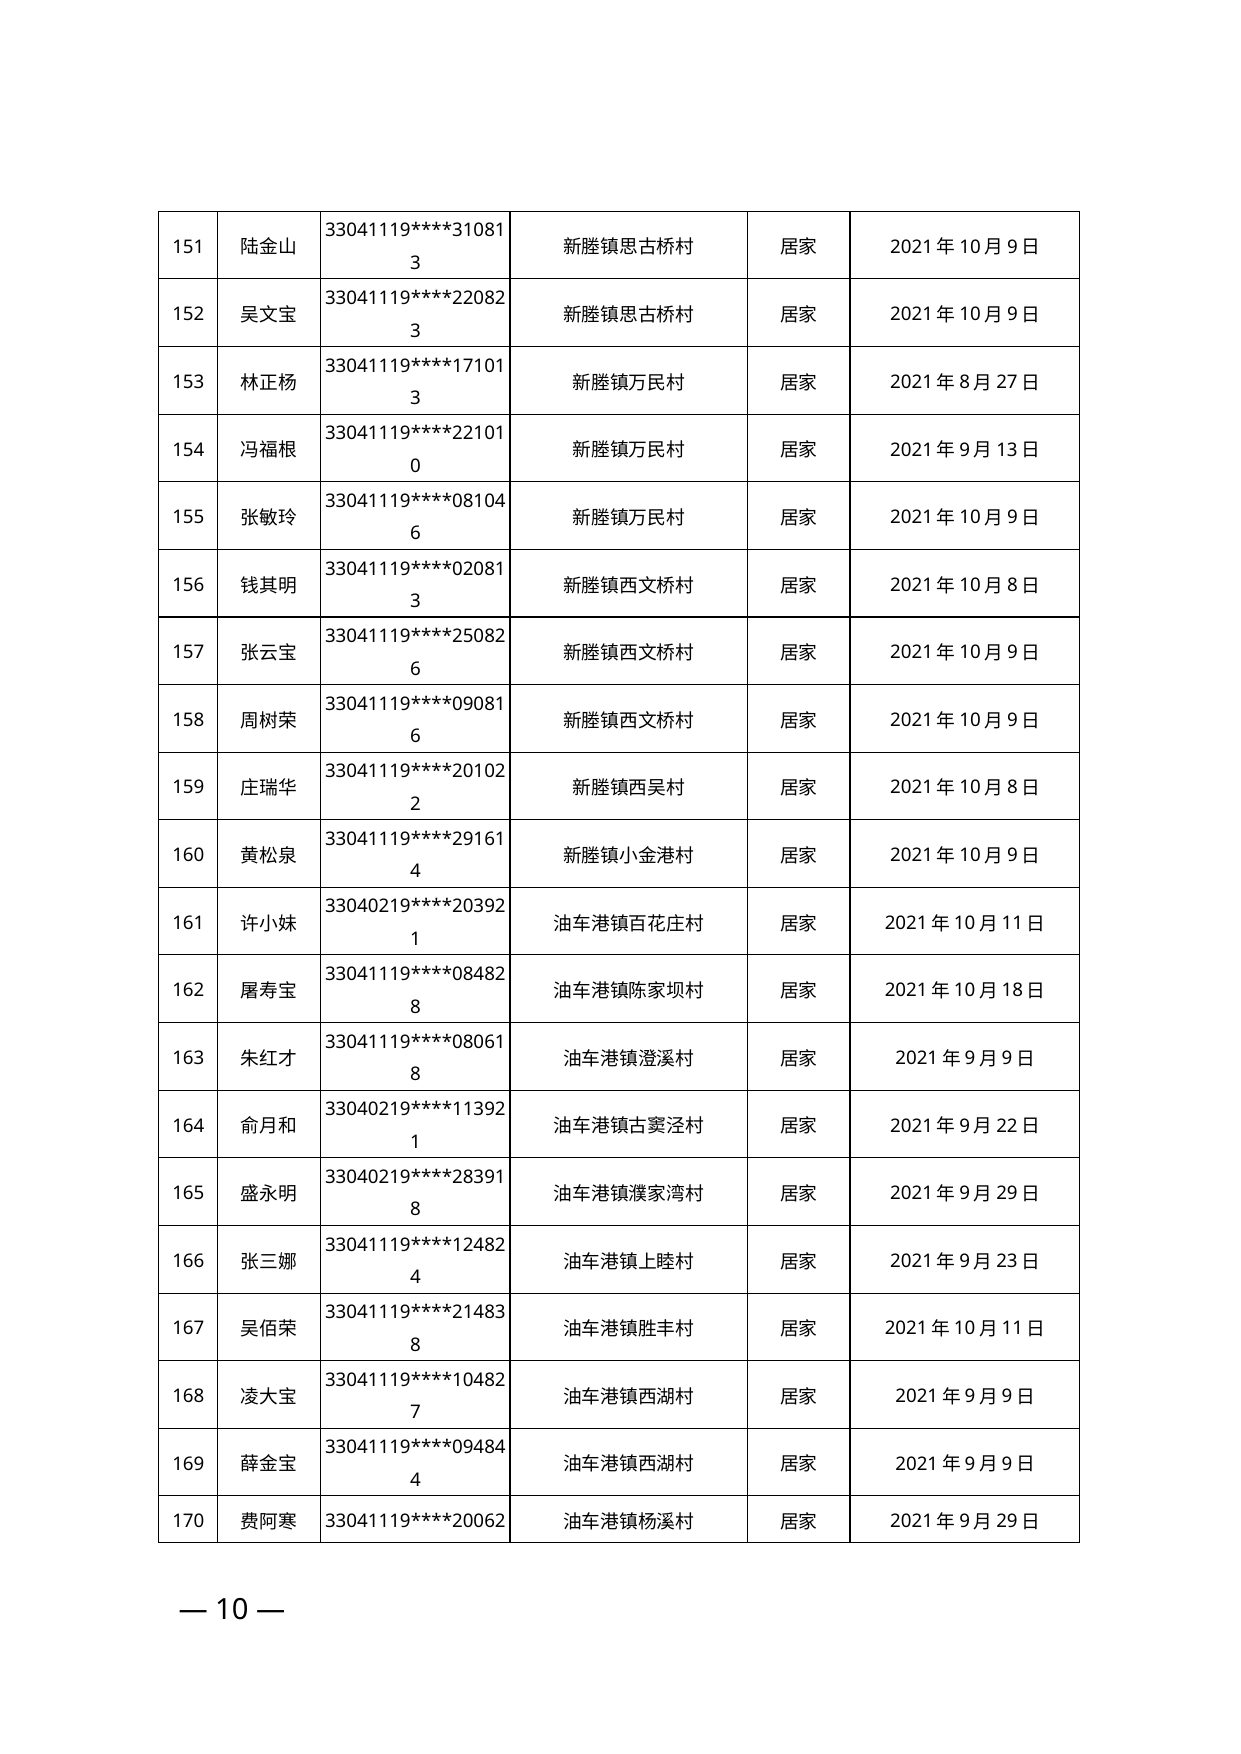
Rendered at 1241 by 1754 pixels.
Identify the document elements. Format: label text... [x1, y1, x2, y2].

table_cell 153 [159, 347, 217, 413]
table_cell 冯福根 [218, 415, 320, 481]
table_cell 俞月和 [218, 1091, 320, 1157]
table_cell 162 [159, 955, 217, 1022]
table_cell 新塍镇西文桥村 [511, 550, 747, 616]
table_cell 新塍镇西文桥村 [511, 618, 747, 684]
table_cell 张敏玲 [218, 482, 320, 549]
table_cell 油车港镇杨溪村 [511, 1496, 747, 1542]
table_cell 2021年10月18日 [851, 955, 1079, 1022]
table_cell 2021年10月9日 [851, 482, 1079, 549]
table_cell 156 [159, 550, 217, 616]
table_cell 新塍镇小金港村 [511, 820, 747, 887]
table_cell 吴佰荣 [218, 1294, 320, 1360]
table_cell 2021年9月29日 [851, 1158, 1079, 1225]
table_cell 居家 [748, 955, 849, 1022]
table_cell 2021年9月23日 [851, 1226, 1079, 1292]
table_cell 33041119****310813 [321, 212, 509, 278]
table_cell 凌大宝 [218, 1361, 320, 1428]
table_cell 2021年10月8日 [851, 753, 1079, 819]
table_cell 2021年10月9日 [851, 820, 1079, 887]
table_cell 周树荣 [218, 685, 320, 752]
table_cell 薛金宝 [218, 1429, 320, 1495]
table_cell 152 [159, 279, 217, 346]
table_cell 陆金山 [218, 212, 320, 278]
table_cell 155 [159, 482, 217, 549]
table_cell 朱红才 [218, 1023, 320, 1089]
table_cell 新塍镇西文桥村 [511, 685, 747, 752]
table_cell 157 [159, 618, 217, 684]
table_cell 2021年8月27日 [851, 347, 1079, 413]
table_cell 新塍镇思古桥村 [511, 212, 747, 278]
table_cell 33041119****124824 [321, 1226, 509, 1292]
table_cell 161 [159, 888, 217, 954]
table_cell 庄瑞华 [218, 753, 320, 819]
table_cell 33041119****220823 [321, 279, 509, 346]
table_cell 33041119****094844 [321, 1429, 509, 1495]
table_cell 油车港镇西湖村 [511, 1429, 747, 1495]
table_cell 油车港镇古窦泾村 [511, 1091, 747, 1157]
table_cell 居家 [748, 1294, 849, 1360]
table_cell 2021年10月11日 [851, 1294, 1079, 1360]
table_cell 2021年10月8日 [851, 550, 1079, 616]
table_cell 黄松泉 [218, 820, 320, 887]
table_cell 许小妹 [218, 888, 320, 954]
table_cell 居家 [748, 212, 849, 278]
table_cell 新塍镇万民村 [511, 415, 747, 481]
table_cell 2021年9月22日 [851, 1091, 1079, 1157]
table_cell 2021年10月9日 [851, 279, 1079, 346]
table_cell 33041119****080618 [321, 1023, 509, 1089]
table_cell 居家 [748, 1226, 849, 1292]
table_cell 33041119****214838 [321, 1294, 509, 1360]
table_cell 居家 [748, 482, 849, 549]
table_cell 张云宝 [218, 618, 320, 684]
table_cell 居家 [748, 347, 849, 413]
table_cell 33041119****250826 [321, 618, 509, 684]
table_cell 新塍镇西吴村 [511, 753, 747, 819]
table_cell 33041119****090816 [321, 685, 509, 752]
table_cell 油车港镇陈家坝村 [511, 955, 747, 1022]
table_cell 2021年10月9日 [851, 685, 1079, 752]
table_cell 166 [159, 1226, 217, 1292]
table_cell 屠寿宝 [218, 955, 320, 1022]
table_cell 居家 [748, 550, 849, 616]
table_cell 2021年10月11日 [851, 888, 1079, 954]
table_cell 165 [159, 1158, 217, 1225]
table_cell 居家 [748, 1091, 849, 1157]
table_cell 油车港镇澄溪村 [511, 1023, 747, 1089]
table_cell 居家 [748, 685, 849, 752]
table_cell 151 [159, 212, 217, 278]
table_cell 33041119****200624 [321, 1496, 509, 1542]
table_cell 居家 [748, 1023, 849, 1089]
table_cell 居家 [748, 1429, 849, 1495]
table_cell 油车港镇濮家湾村 [511, 1158, 747, 1225]
table_cell 居家 [748, 1158, 849, 1225]
table_cell 居家 [748, 279, 849, 346]
table_cell 163 [159, 1023, 217, 1089]
table_cell 169 [159, 1429, 217, 1495]
table_cell 居家 [748, 820, 849, 887]
table_cell 33040219****283918 [321, 1158, 509, 1225]
table_cell 2021年9月13日 [851, 415, 1079, 481]
table_cell 油车港镇百花庄村 [511, 888, 747, 954]
table_cell 33041119****084828 [321, 955, 509, 1022]
table_cell 2021年9月9日 [851, 1361, 1079, 1428]
table_cell 吴文宝 [218, 279, 320, 346]
table_cell 林正杨 [218, 347, 320, 413]
table_cell 2021年9月9日 [851, 1429, 1079, 1495]
table_cell 33041119****171013 [321, 347, 509, 413]
table_cell 33040219****113921 [321, 1091, 509, 1157]
table_cell 居家 [748, 1496, 849, 1542]
table_cell 居家 [748, 618, 849, 684]
table_cell 居家 [748, 1361, 849, 1428]
table_cell 164 [159, 1091, 217, 1157]
table_cell 33041119****020813 [321, 550, 509, 616]
table_cell 新塍镇思古桥村 [511, 279, 747, 346]
table_cell 33041119****201022 [321, 753, 509, 819]
table_cell 油车港镇上睦村 [511, 1226, 747, 1292]
table_cell 33041119****081046 [321, 482, 509, 549]
table_cell 盛永明 [218, 1158, 320, 1225]
table_cell 33041119****221010 [321, 415, 509, 481]
table_cell 159 [159, 753, 217, 819]
table_cell 新塍镇万民村 [511, 482, 747, 549]
table_cell 154 [159, 415, 217, 481]
table_cell 张三娜 [218, 1226, 320, 1292]
table_cell 钱其明 [218, 550, 320, 616]
table_cell 2021年9月29日 [851, 1496, 1079, 1542]
table_cell 居家 [748, 415, 849, 481]
table_cell 33040219****203921 [321, 888, 509, 954]
table_cell 170 [159, 1496, 217, 1542]
table_cell 油车港镇胜丰村 [511, 1294, 747, 1360]
table_cell 33041119****104827 [321, 1361, 509, 1428]
table_cell 33041119****291614 [321, 820, 509, 887]
table_cell 2021年9月9日 [851, 1023, 1079, 1089]
table_cell 2021年10月9日 [851, 212, 1079, 278]
table_cell 居家 [748, 753, 849, 819]
table_cell 新塍镇万民村 [511, 347, 747, 413]
table_cell 2021年10月9日 [851, 618, 1079, 684]
table_cell 168 [159, 1361, 217, 1428]
table_cell 160 [159, 820, 217, 887]
table_cell 费阿寒 [218, 1496, 320, 1542]
table_cell 158 [159, 685, 217, 752]
table_cell 167 [159, 1294, 217, 1360]
table_cell 油车港镇西湖村 [511, 1361, 747, 1428]
table_cell 居家 [748, 888, 849, 954]
